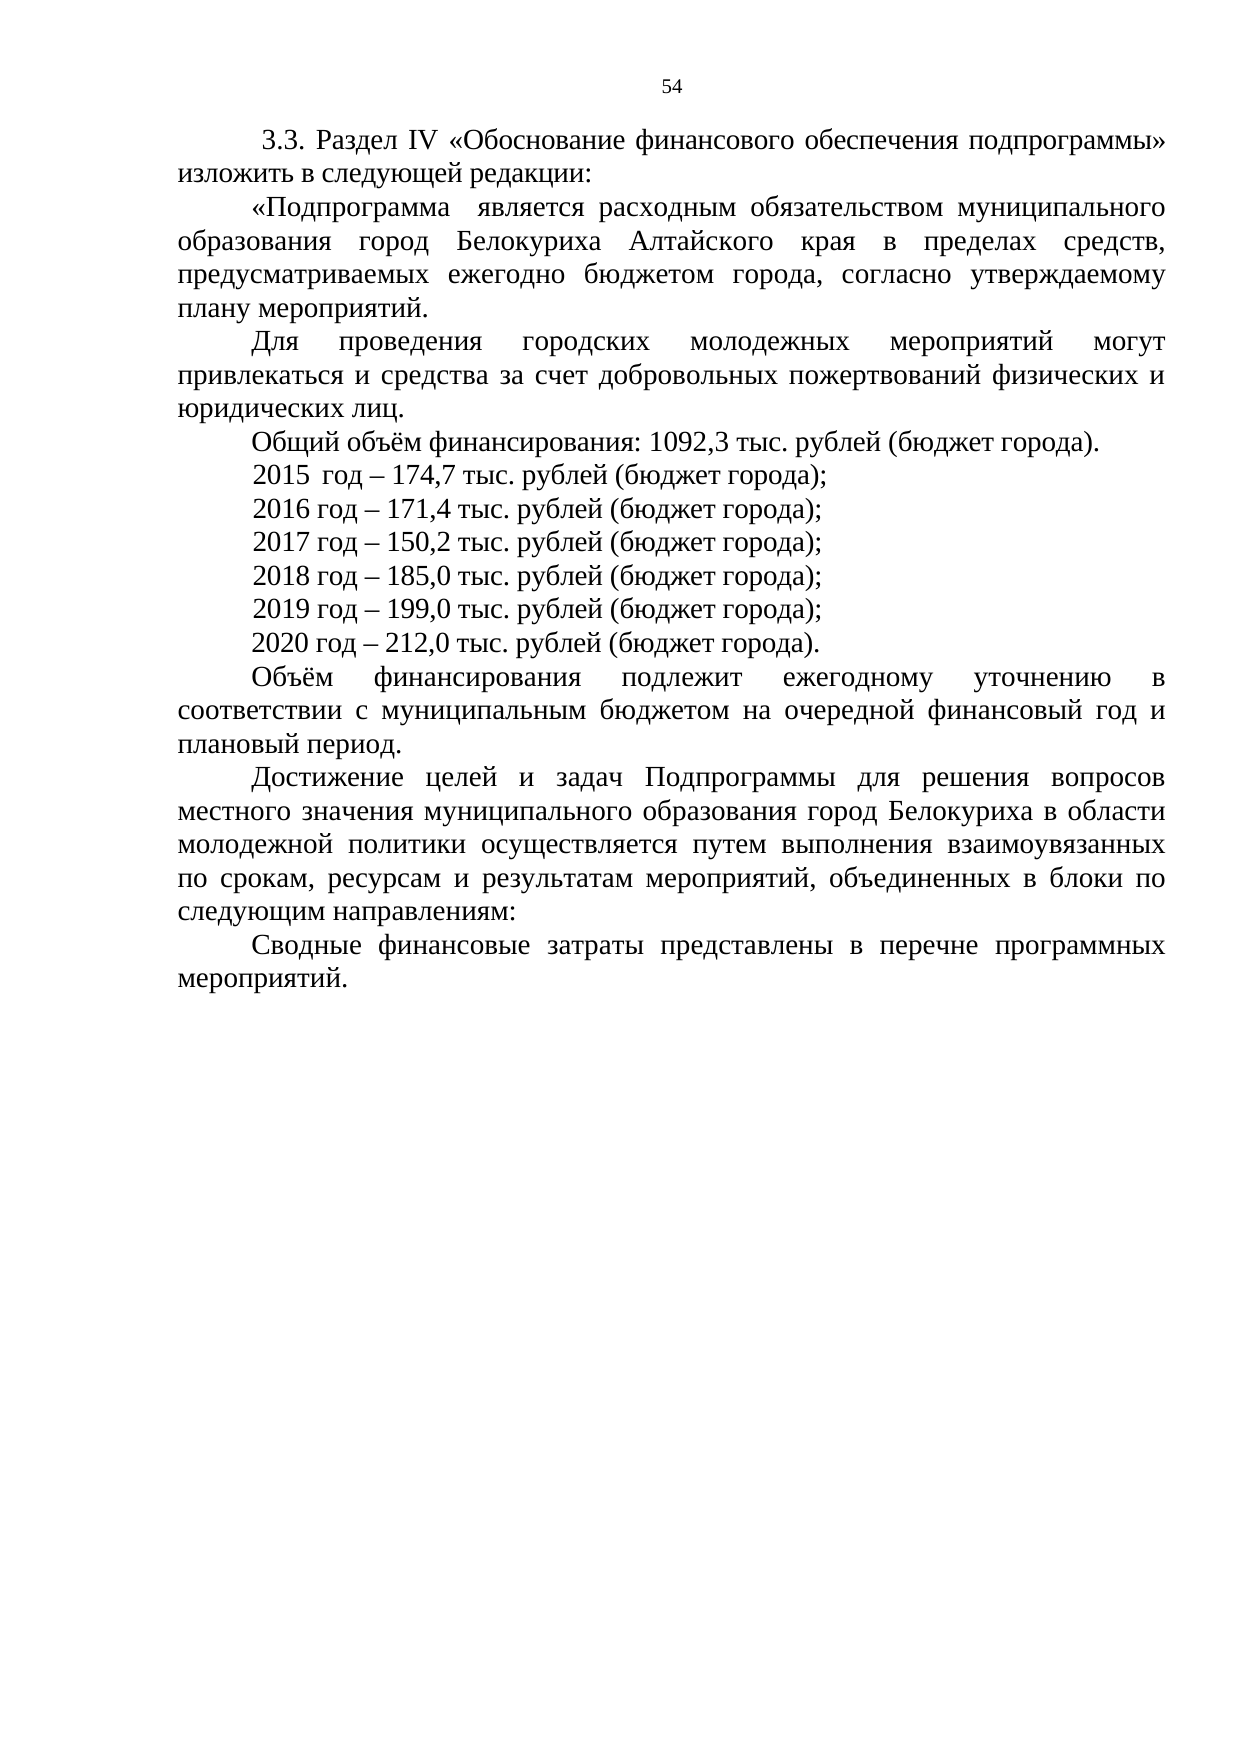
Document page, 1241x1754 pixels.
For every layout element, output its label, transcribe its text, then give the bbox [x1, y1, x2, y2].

text Для проведения городских молодежных мероприятий могут привлекаться и средства за счет добровольных пожертвований физических и юридических лиц. [177, 323, 1166, 424]
list год – 174,7 тыс. рублей (бюджет города); [252, 457, 1166, 491]
text Достижение целей и задач Подпрограммы для решения вопросов местного значения муниципального образования город Белокуриха в области молодежной политики осуществляется путем выполнения взаимоувязанных по срокам, ресурсам и результатам мероприятий, объединенных в блоки по следующим направлениям: [177, 759, 1166, 927]
text 2020 год – 212,0 тыс. рублей (бюджет города). [177, 625, 1166, 659]
text Объём финансирования подлежит ежегодному уточнению в соответствии с муниципальным бюджетом на очередной финансовый год и плановый период. [177, 659, 1166, 759]
text 2019 год – 199,0 тыс. рублей (бюджет города); [252, 592, 1166, 625]
text 2017 год – 150,2 тыс. рублей (бюджет города); [252, 524, 1166, 558]
text Сводные финансовые затраты представлены в перечне программных мероприятий. [177, 927, 1166, 994]
text Общий объём финансирования: 1092,3 тыс. рублей (бюджет города). [177, 424, 1166, 457]
text 2016 год – 171,4 тыс. рублей (бюджет города); [215, 491, 1166, 524]
text 2018 год – 185,0 тыс. рублей (бюджет города); [252, 558, 1166, 592]
text 3.3. Раздел IV «Обоснование финансового обеспечения подпрограммы» изложить в следующей редакции: [177, 122, 1166, 189]
text «Подпрограмма является расходным обязательством муниципального образования город Белокуриха Алтайского края в пределах средств, предусматриваемых ежегодно бюджетом города, согласно утверждаемому плану мероприятий. [177, 189, 1166, 323]
